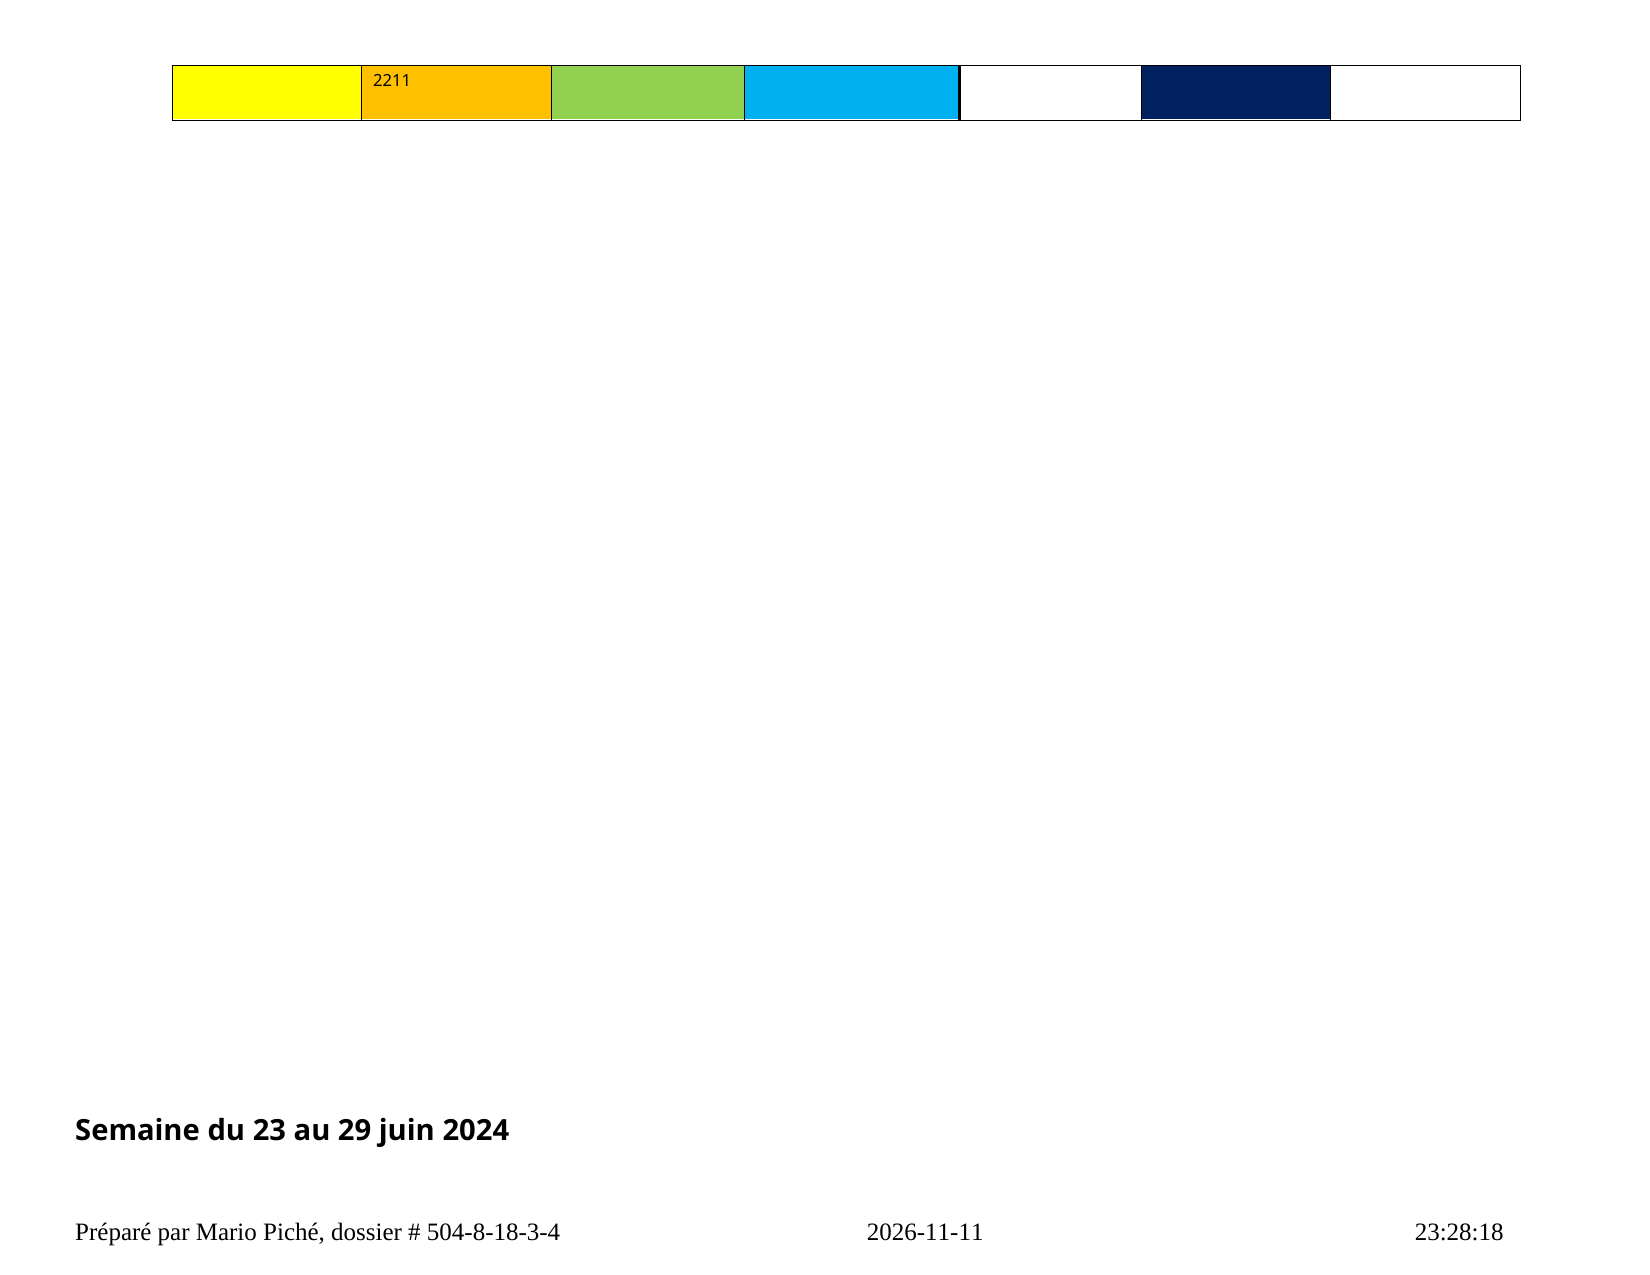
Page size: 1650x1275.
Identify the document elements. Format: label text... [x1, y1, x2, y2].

text Semaine du 23 au 29 juin 2024 [75, 1109, 1575, 1149]
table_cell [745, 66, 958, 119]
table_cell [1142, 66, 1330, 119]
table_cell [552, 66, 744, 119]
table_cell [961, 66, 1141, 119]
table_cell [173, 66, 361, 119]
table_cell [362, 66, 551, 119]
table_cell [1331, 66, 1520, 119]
